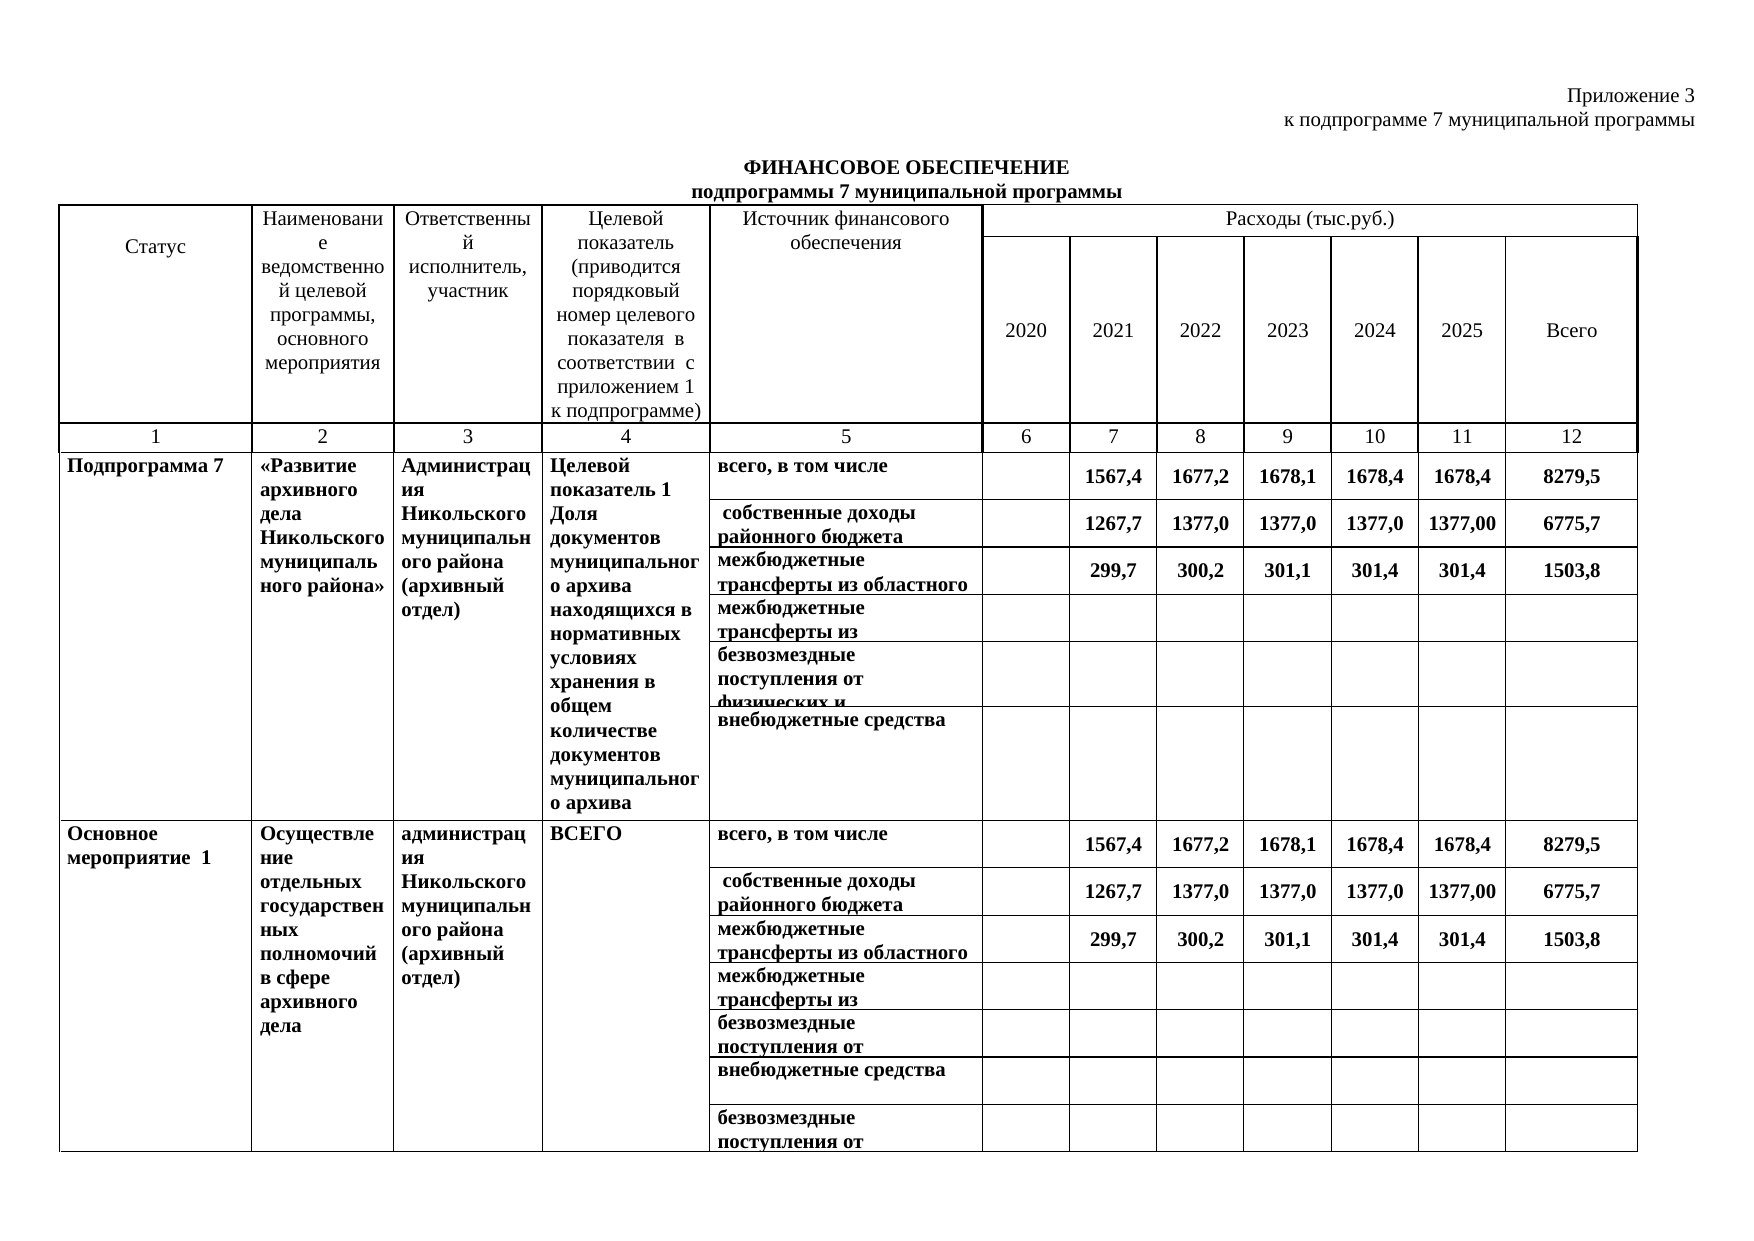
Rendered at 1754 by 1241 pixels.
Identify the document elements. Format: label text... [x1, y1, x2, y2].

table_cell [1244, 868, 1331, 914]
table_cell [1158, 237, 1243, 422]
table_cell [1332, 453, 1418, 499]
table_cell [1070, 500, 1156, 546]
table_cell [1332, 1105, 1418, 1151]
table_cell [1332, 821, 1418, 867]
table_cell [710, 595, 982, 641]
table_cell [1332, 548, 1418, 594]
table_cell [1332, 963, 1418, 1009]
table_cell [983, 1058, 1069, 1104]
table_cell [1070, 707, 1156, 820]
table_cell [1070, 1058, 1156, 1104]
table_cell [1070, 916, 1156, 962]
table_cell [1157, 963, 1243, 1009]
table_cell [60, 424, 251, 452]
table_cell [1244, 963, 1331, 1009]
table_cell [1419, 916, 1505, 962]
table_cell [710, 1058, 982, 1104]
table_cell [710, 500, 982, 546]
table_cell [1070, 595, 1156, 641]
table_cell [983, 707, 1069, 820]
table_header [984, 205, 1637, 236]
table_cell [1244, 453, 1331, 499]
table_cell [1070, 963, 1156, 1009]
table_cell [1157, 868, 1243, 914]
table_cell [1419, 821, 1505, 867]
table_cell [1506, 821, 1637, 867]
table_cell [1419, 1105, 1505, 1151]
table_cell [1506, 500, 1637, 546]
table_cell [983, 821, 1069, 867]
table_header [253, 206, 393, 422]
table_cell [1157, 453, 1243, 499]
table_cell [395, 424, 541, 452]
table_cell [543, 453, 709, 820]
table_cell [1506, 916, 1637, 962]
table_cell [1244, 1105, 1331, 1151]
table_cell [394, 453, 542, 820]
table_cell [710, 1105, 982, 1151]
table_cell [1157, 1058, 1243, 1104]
text к подпрограмме 7 муниципальной программы [118, 107, 1695, 131]
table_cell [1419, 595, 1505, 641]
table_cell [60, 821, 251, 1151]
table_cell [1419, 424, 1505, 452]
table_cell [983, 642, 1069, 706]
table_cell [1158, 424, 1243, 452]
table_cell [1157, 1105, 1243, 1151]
text ФИНАНСОВОЕ ОБЕСПЕЧЕНИЕ [118, 155, 1695, 179]
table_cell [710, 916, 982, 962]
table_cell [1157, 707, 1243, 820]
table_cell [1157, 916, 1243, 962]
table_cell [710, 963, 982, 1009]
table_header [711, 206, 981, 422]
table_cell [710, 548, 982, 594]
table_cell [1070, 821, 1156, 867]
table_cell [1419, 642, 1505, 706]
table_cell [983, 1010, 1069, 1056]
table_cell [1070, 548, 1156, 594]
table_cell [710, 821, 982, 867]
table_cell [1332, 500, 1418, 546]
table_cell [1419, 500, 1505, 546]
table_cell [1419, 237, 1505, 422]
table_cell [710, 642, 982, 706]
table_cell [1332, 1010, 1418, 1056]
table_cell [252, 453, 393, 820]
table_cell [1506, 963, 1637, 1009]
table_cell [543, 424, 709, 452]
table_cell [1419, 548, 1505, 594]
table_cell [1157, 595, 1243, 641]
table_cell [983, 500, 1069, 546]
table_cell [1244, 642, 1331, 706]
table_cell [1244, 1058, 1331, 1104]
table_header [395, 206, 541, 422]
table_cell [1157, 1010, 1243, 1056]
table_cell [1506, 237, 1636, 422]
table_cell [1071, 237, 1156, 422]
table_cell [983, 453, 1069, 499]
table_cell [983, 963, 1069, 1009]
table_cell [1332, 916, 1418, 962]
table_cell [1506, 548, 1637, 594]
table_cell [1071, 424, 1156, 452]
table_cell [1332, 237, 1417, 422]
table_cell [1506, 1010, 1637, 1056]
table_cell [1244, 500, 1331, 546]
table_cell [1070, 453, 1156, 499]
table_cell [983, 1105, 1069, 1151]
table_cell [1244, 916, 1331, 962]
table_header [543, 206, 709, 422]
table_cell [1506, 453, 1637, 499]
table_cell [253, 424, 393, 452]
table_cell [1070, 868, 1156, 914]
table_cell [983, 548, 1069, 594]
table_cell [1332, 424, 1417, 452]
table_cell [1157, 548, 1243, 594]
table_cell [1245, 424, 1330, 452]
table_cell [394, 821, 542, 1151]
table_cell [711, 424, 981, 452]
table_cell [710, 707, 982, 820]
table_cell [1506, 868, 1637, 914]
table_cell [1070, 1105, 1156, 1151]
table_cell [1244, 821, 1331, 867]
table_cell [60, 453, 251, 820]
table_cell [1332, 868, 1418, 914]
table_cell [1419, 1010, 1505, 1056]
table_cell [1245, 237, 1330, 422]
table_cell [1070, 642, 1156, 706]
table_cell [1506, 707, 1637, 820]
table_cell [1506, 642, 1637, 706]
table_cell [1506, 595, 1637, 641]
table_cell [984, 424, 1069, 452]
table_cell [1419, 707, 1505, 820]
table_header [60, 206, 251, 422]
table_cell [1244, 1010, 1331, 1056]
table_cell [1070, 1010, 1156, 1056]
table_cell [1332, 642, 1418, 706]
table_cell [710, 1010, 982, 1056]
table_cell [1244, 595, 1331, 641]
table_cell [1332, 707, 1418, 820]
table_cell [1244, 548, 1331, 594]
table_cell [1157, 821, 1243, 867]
text Приложение 3 [118, 83, 1695, 107]
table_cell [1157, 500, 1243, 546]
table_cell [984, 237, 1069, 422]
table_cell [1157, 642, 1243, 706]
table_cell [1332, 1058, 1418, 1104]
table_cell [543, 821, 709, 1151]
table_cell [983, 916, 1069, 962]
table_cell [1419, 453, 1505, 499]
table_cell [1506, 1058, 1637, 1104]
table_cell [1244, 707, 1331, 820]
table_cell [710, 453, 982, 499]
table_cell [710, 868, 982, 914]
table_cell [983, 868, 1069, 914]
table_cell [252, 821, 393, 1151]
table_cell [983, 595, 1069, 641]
text подпрограммы 7 муниципальной программы [118, 179, 1695, 203]
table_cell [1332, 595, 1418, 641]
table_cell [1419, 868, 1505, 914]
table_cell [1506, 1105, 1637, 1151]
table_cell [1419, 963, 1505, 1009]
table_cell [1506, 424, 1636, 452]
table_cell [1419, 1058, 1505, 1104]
